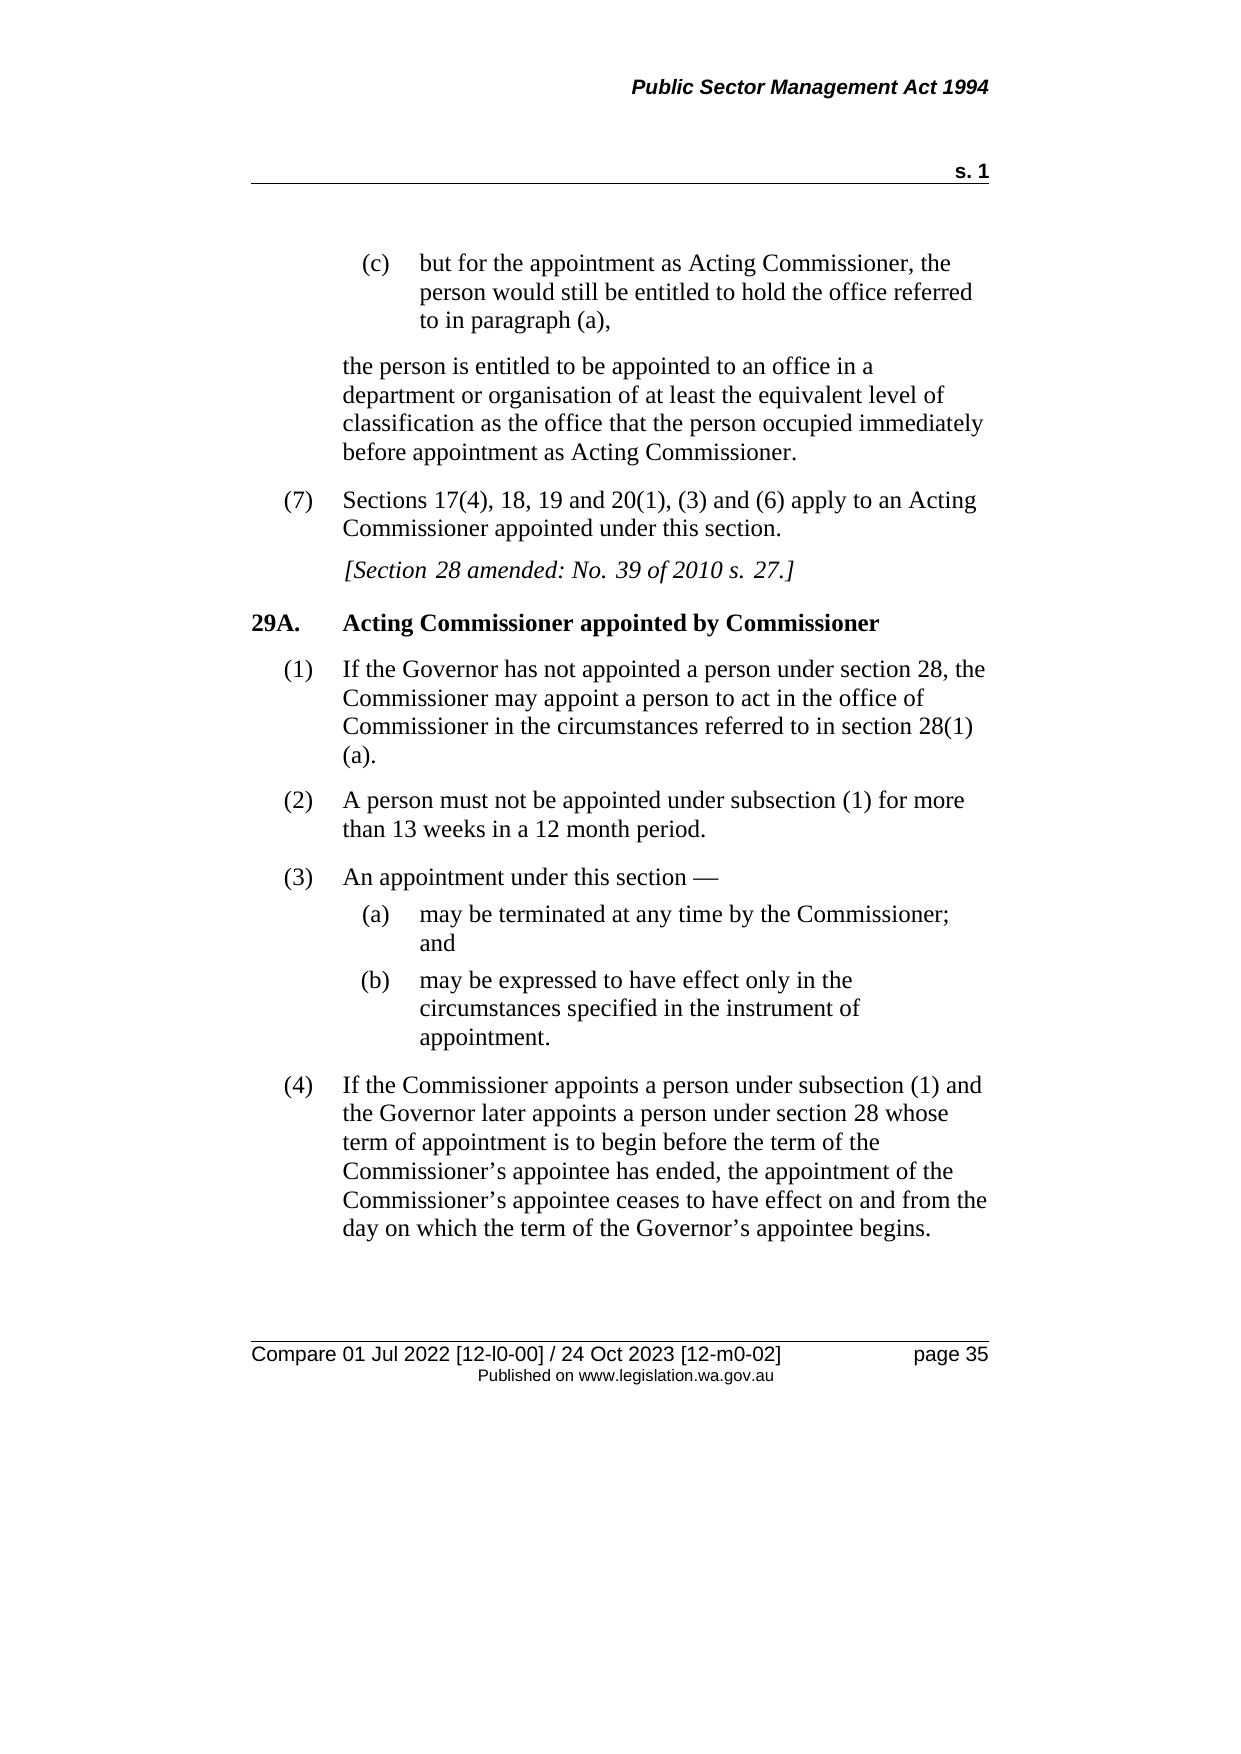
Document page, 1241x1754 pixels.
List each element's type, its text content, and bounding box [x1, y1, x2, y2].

text (c) but for the appointment as Acting Commissioner, the person would still be entitled to hold the office referred to in paragraph (a), [251, 248, 989, 334]
text the person is entitled to be appointed to an office in a department or organisation of at least the equivalent level of classification as the office that the person occupied immediately before appointment as Acting Commissioner. [251, 351, 989, 466]
text (b) may be expressed to have effect only in the circumstances specified in the instrument of appointment. [251, 965, 989, 1051]
text (1) If the Governor has not appointed a person under section 28, the Commissioner may appoint a person to act in the office of Commissioner in the circumstances referred to in section 28(1)(a). [251, 654, 989, 769]
text (3) An appointment under this section — [251, 862, 989, 891]
text [Section 28 amended: No. 39 of 2010 s. 27.] [251, 555, 989, 583]
subtitle 29A. Acting Commissioner appointed by Commissioner [251, 608, 989, 637]
text (2) A person must not be appointed under subsection (1) for more than 13 weeks in a 12 month period. [251, 786, 989, 843]
text (4) If the Commissioner appoints a person under subsection (1) and the Governor later appoints a person under section 28 whose term of appointment is to begin before the term of the Commissioner’s appointee has ended, the appointment of the Commissioner’s appointee ceases to have effect on and from the day on which the term of the Governor’s appointee begins. [251, 1070, 989, 1242]
text (7) Sections 17(4), 18, 19 and 20(1), (3) and (6) apply to an Acting Commissioner appointed under this section. [251, 485, 989, 542]
text (a) may be terminated at any time by the Commissioner; and [251, 899, 989, 956]
